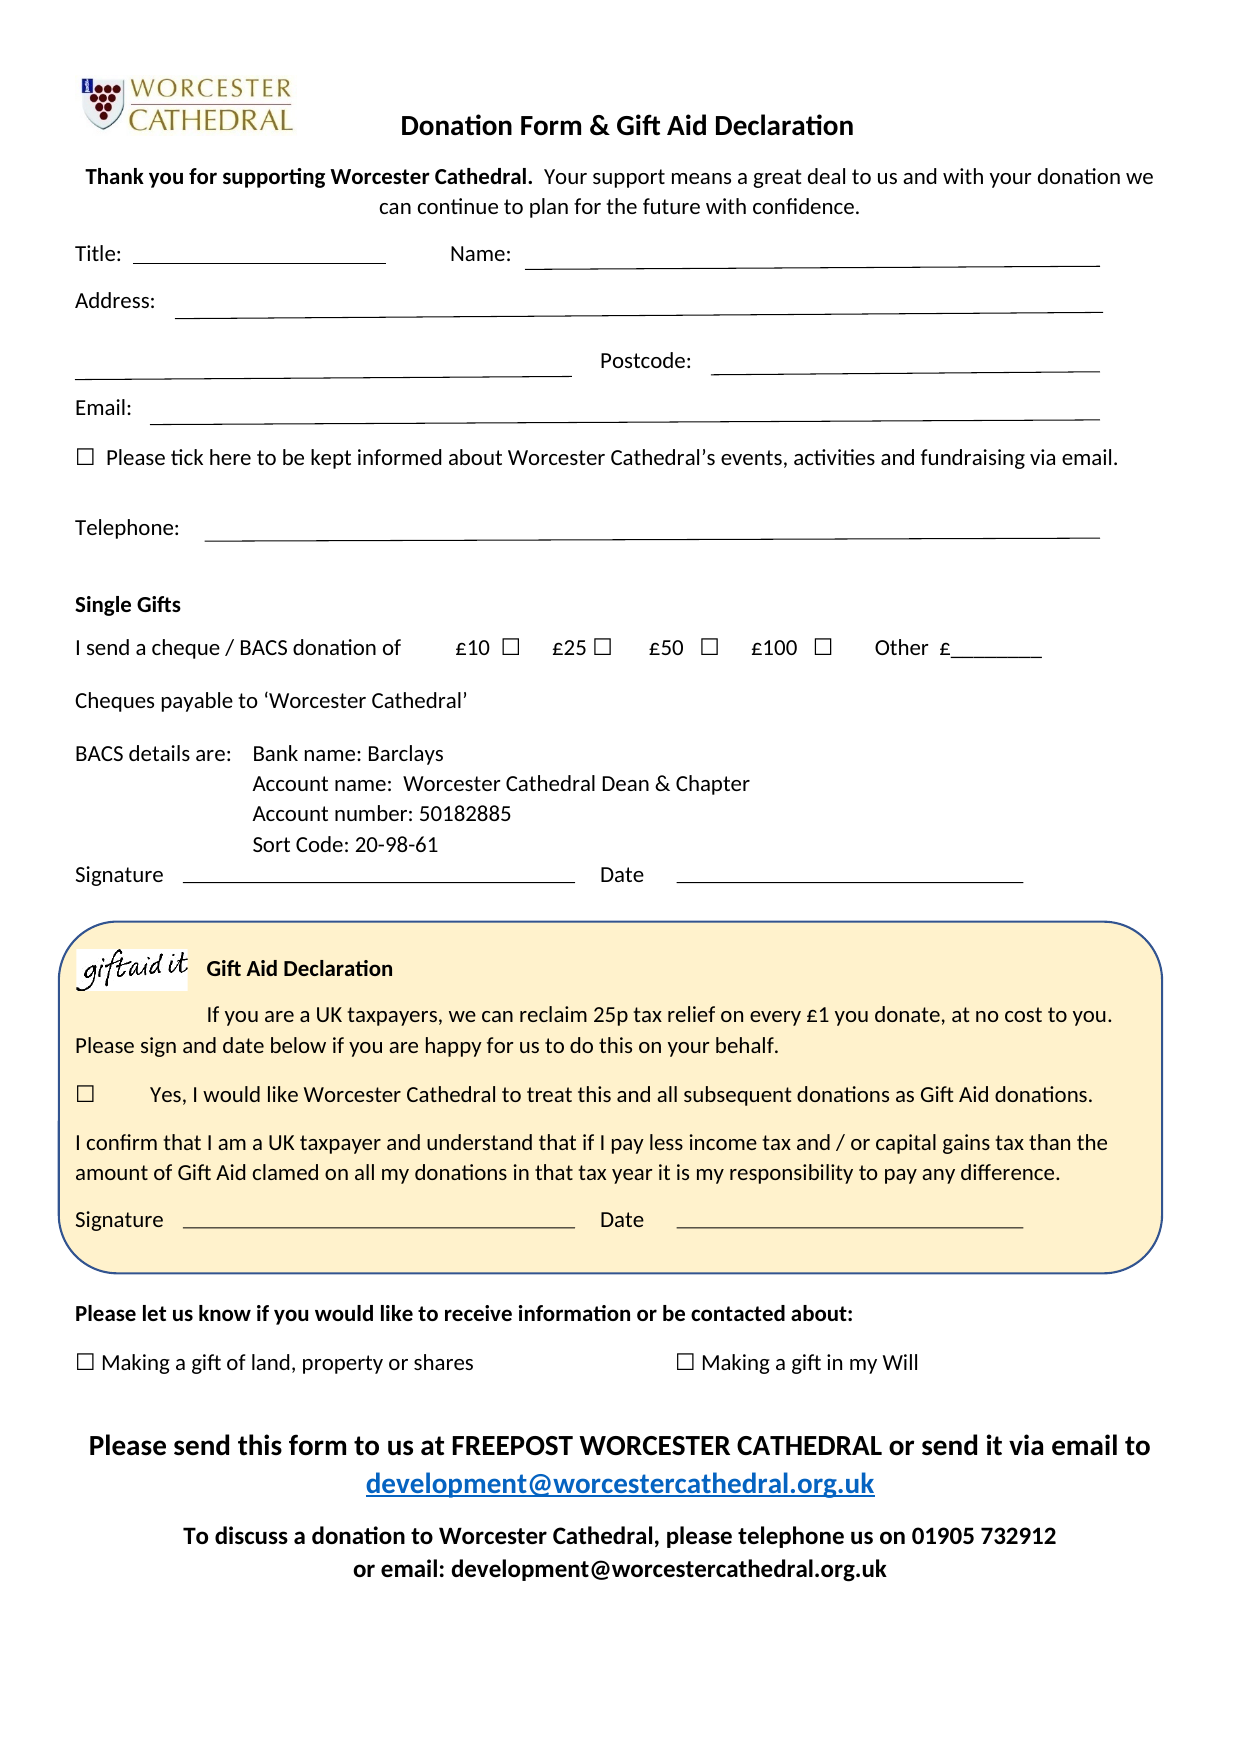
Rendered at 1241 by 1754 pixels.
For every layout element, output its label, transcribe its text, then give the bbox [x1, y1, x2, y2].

text Telephone: [75, 513, 1165, 541]
text BACS details are: Bank name: Barclays [75, 739, 1165, 767]
text Address: Postcode: [75, 286, 1165, 375]
picture [75, 949, 188, 990]
text Please let us know if you would like to receive information or be contacted about: [75, 1299, 1165, 1327]
text Title: Name: [75, 239, 1165, 267]
text I send a cheque / BACS donation of £10 £25 £50 £100 Other £________ [75, 631, 1165, 662]
text Signature Date [75, 860, 1165, 888]
text Gift Aid Declaration [188, 954, 1165, 982]
text I confirm that I am a UK taxpayer and understand that if I pay less income tax and / or capital gains tax than the amount of Gift Aid clamed on all my donations in that tax year it is my responsibility to pay any difference. [75, 1128, 1165, 1186]
text Please send this form to us at FREEPOST WORCESTER CATHEDRAL or send it via email to development@worcestercathedral.org.uk [75, 1427, 1165, 1501]
text or email: development@worcestercathedral.org.uk [75, 1553, 1165, 1614]
text To discuss a donation to Worcester Cathedral, please telephone us on 01905 732912 [75, 1520, 1165, 1551]
text Yes, I would like Worcester Cathedral to treat this and all subsequent donations as Gift Aid donations. [75, 1078, 1165, 1109]
text Making a gift of land, property or shares Making a gift in my Will [75, 1346, 1165, 1377]
picture [75, 75, 297, 136]
text Account number: 50182885 [75, 799, 1165, 828]
text Email: [75, 393, 1165, 422]
text Thank you for supporting Worcester Cathedral. Your support means a great deal to us and with your donation we can continue to plan for the future with confidence. [75, 162, 1165, 221]
text Signature Date [75, 1205, 1165, 1233]
text Cheques payable to ‘Worcester Cathedral’ [75, 686, 1165, 714]
text Please tick here to be kept informed about Worcester Cathedral’s events, activities and fundraising via email. [75, 440, 1165, 472]
text Account name: Worcester Cathedral Dean & Chapter [75, 769, 1165, 797]
text Single Gifts [75, 590, 1165, 618]
text Donation Form & Gift Aid Declaration [75, 75, 1165, 143]
text If you are a UK taxpayers, we can reclaim 25p tax relief on every £1 you donate, at no cost to you. Please sign and date below if you are happy for us to do this on your behalf. [75, 1001, 1165, 1059]
text Sort Code: 20-98-61 [75, 830, 1165, 858]
